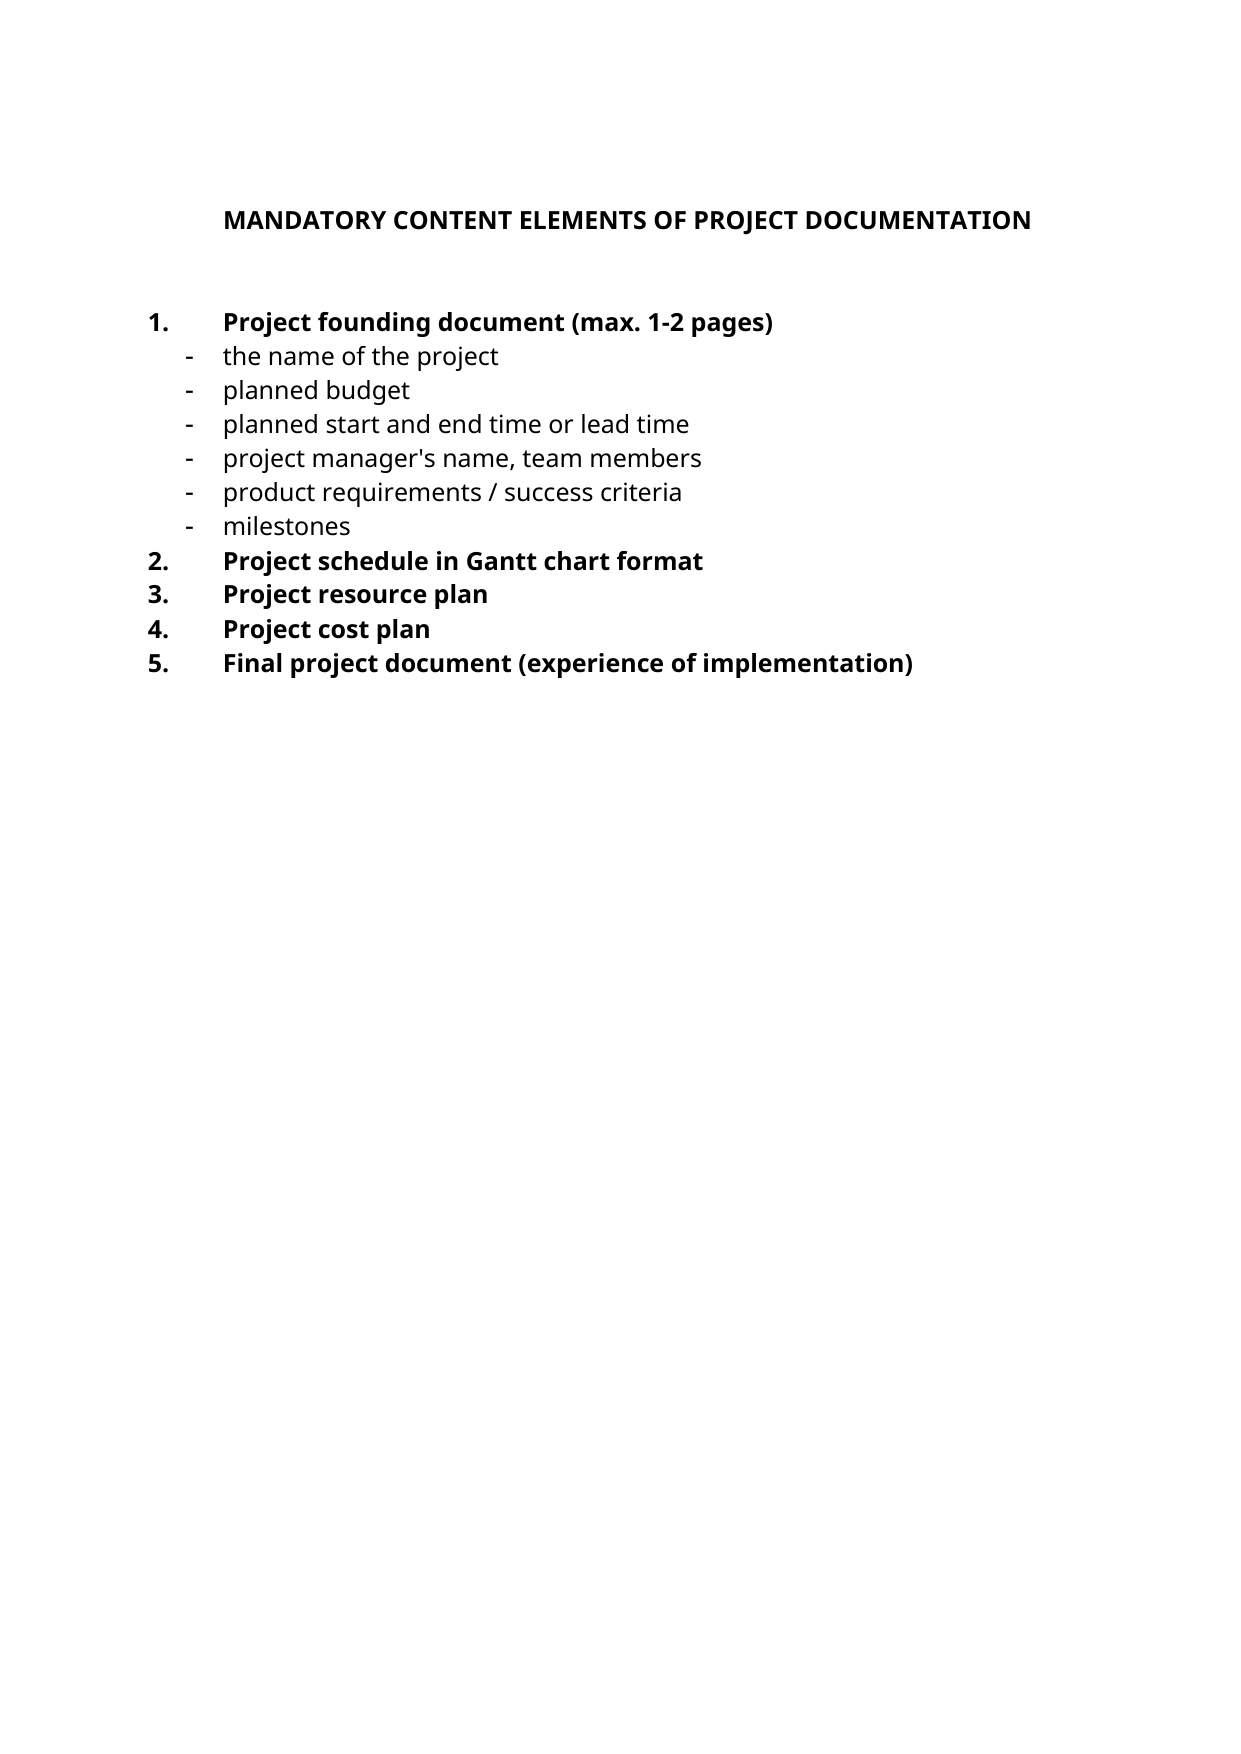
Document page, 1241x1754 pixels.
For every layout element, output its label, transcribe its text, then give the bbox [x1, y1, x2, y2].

list project manager's name, team members [185, 441, 1107, 475]
list milestones [185, 509, 1107, 543]
list product requirements / success criteria [185, 475, 1107, 509]
text 2. Project schedule in Gantt chart format [148, 543, 1107, 577]
text 4. Project cost plan [148, 611, 1107, 645]
text MANDATORY CONTENT ELEMENTS OF PROJECT DOCUMENTATION [148, 202, 1107, 237]
list the name of the project [185, 339, 1107, 373]
list planned budget [185, 373, 1107, 407]
text 5. Final project document (experience of implementation) [148, 645, 1107, 679]
text 3. Project resource plan [148, 577, 1107, 611]
text 1. Project founding document (max. 1-2 pages) [148, 305, 1107, 339]
list planned start and end time or lead time [185, 407, 1107, 441]
